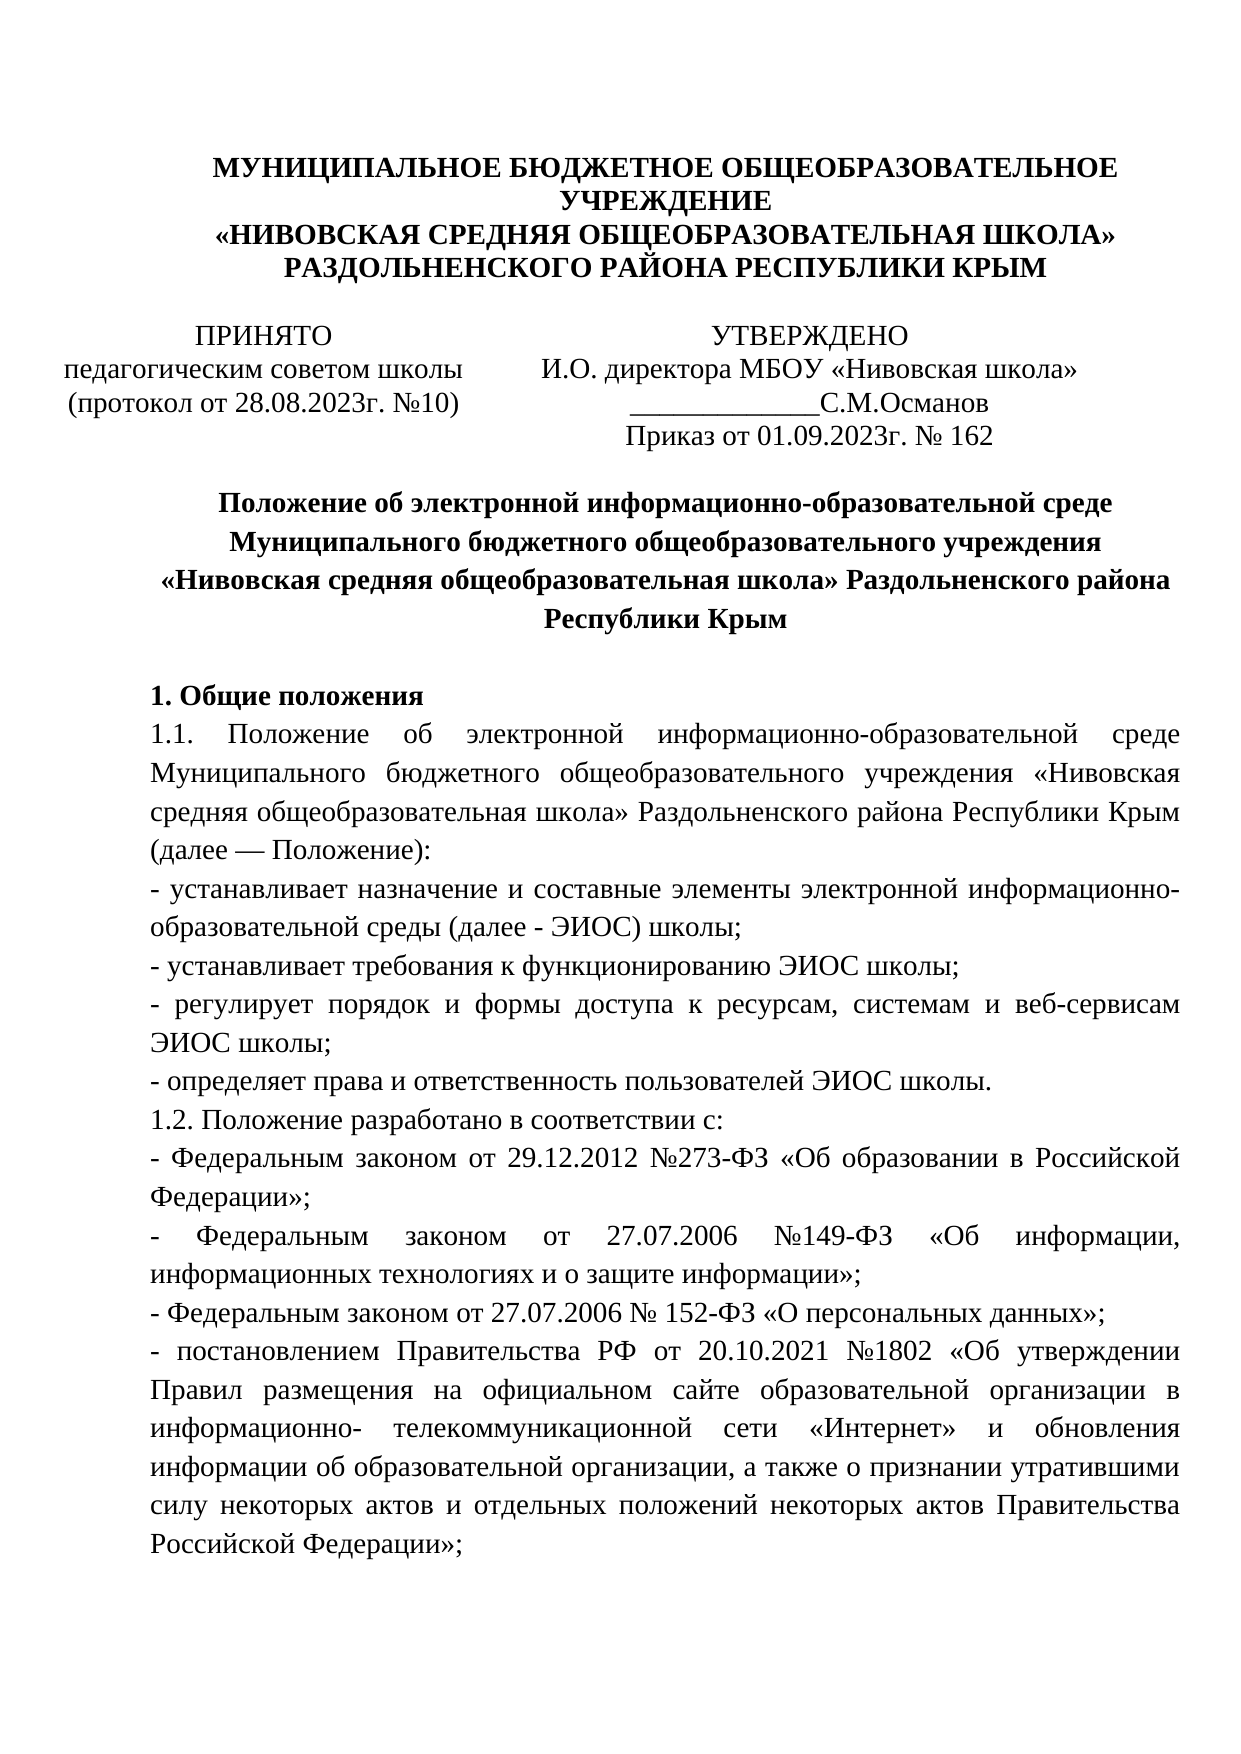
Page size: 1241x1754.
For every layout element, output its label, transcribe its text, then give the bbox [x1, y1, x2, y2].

text - постановлением Правительства РФ от 20.10.2021 №1802 «Об утверждении Правил размещения на официальном сайте образовательной организации в информационно- телекоммуникационной сети «Интернет» и обновления информации об образовательной организации, а также о признании утратившими силу некоторых актов и отдельных положений некоторых актов Правительства Российской Федерации»; [150, 1333, 1181, 1559]
text - устанавливает назначение и составные элементы электронной информационно- образовательной среды (далее - ЭИОС) школы; [150, 871, 1181, 943]
table_header УТВЕРЖДЕНО И.О. директора МБОУ «Нивовская школа» _____________С.М.Османов Приказ от 01.09.2023г. № 162 [490, 318, 1128, 452]
text - Федеральным законом от 27.07.2006 № 152-ФЗ «О персональных данных»; [150, 1295, 1181, 1328]
table_header ПРИНЯТО педагогическим советом школы (протокол от 28.08.2023г. №10) [36, 318, 490, 452]
text 1.1. Положение об электронной информационно-образовательной среде Муниципального бюджетного общеобразовательного учреждения «Нивовская средняя общеобразовательная школа» Раздольненского района Республики Крым (далее — Положение): [150, 717, 1181, 866]
text - устанавливает требования к функционированию ЭИОС школы; [150, 948, 1181, 981]
text - определяет права и ответственность пользователей ЭИОС школы. [150, 1063, 1181, 1097]
text - Федеральным законом от 29.12.2012 №273-ФЗ «Об образовании в Российской Федерации»; [150, 1141, 1181, 1213]
text МУНИЦИПАЛЬНОЕ БЮДЖЕТНОЕ ОБЩЕОБРАЗОВАТЕЛЬНОЕ УЧРЕЖДЕНИЕ [150, 150, 1181, 217]
text Положение об электронной информационно-образовательной среде Муниципального бюджетного общеобразовательного учреждения «Нивовская средняя общеобразовательная школа» Раздольненского района Республики Крым [150, 485, 1181, 634]
text 1. Общие положения [150, 678, 1181, 712]
text РАЗДОЛЬНЕНСКОГО РАЙОНА РЕСПУБЛИКИ КРЫМ [150, 251, 1181, 284]
text «НИВОВСКАЯ СРЕДНЯЯ ОБЩЕОБРАЗОВАТЕЛЬНАЯ ШКОЛА» [150, 217, 1181, 251]
text - Федеральным законом от 27.07.2006 №149-ФЗ «Об информации, информационных технологиях и о защите информации»; [150, 1218, 1181, 1290]
text - регулирует порядок и формы доступа к ресурсам, системам и веб-сервисам ЭИОС школы; [150, 986, 1181, 1058]
text 1.2. Положение разработано в соответствии с: [150, 1102, 1181, 1136]
